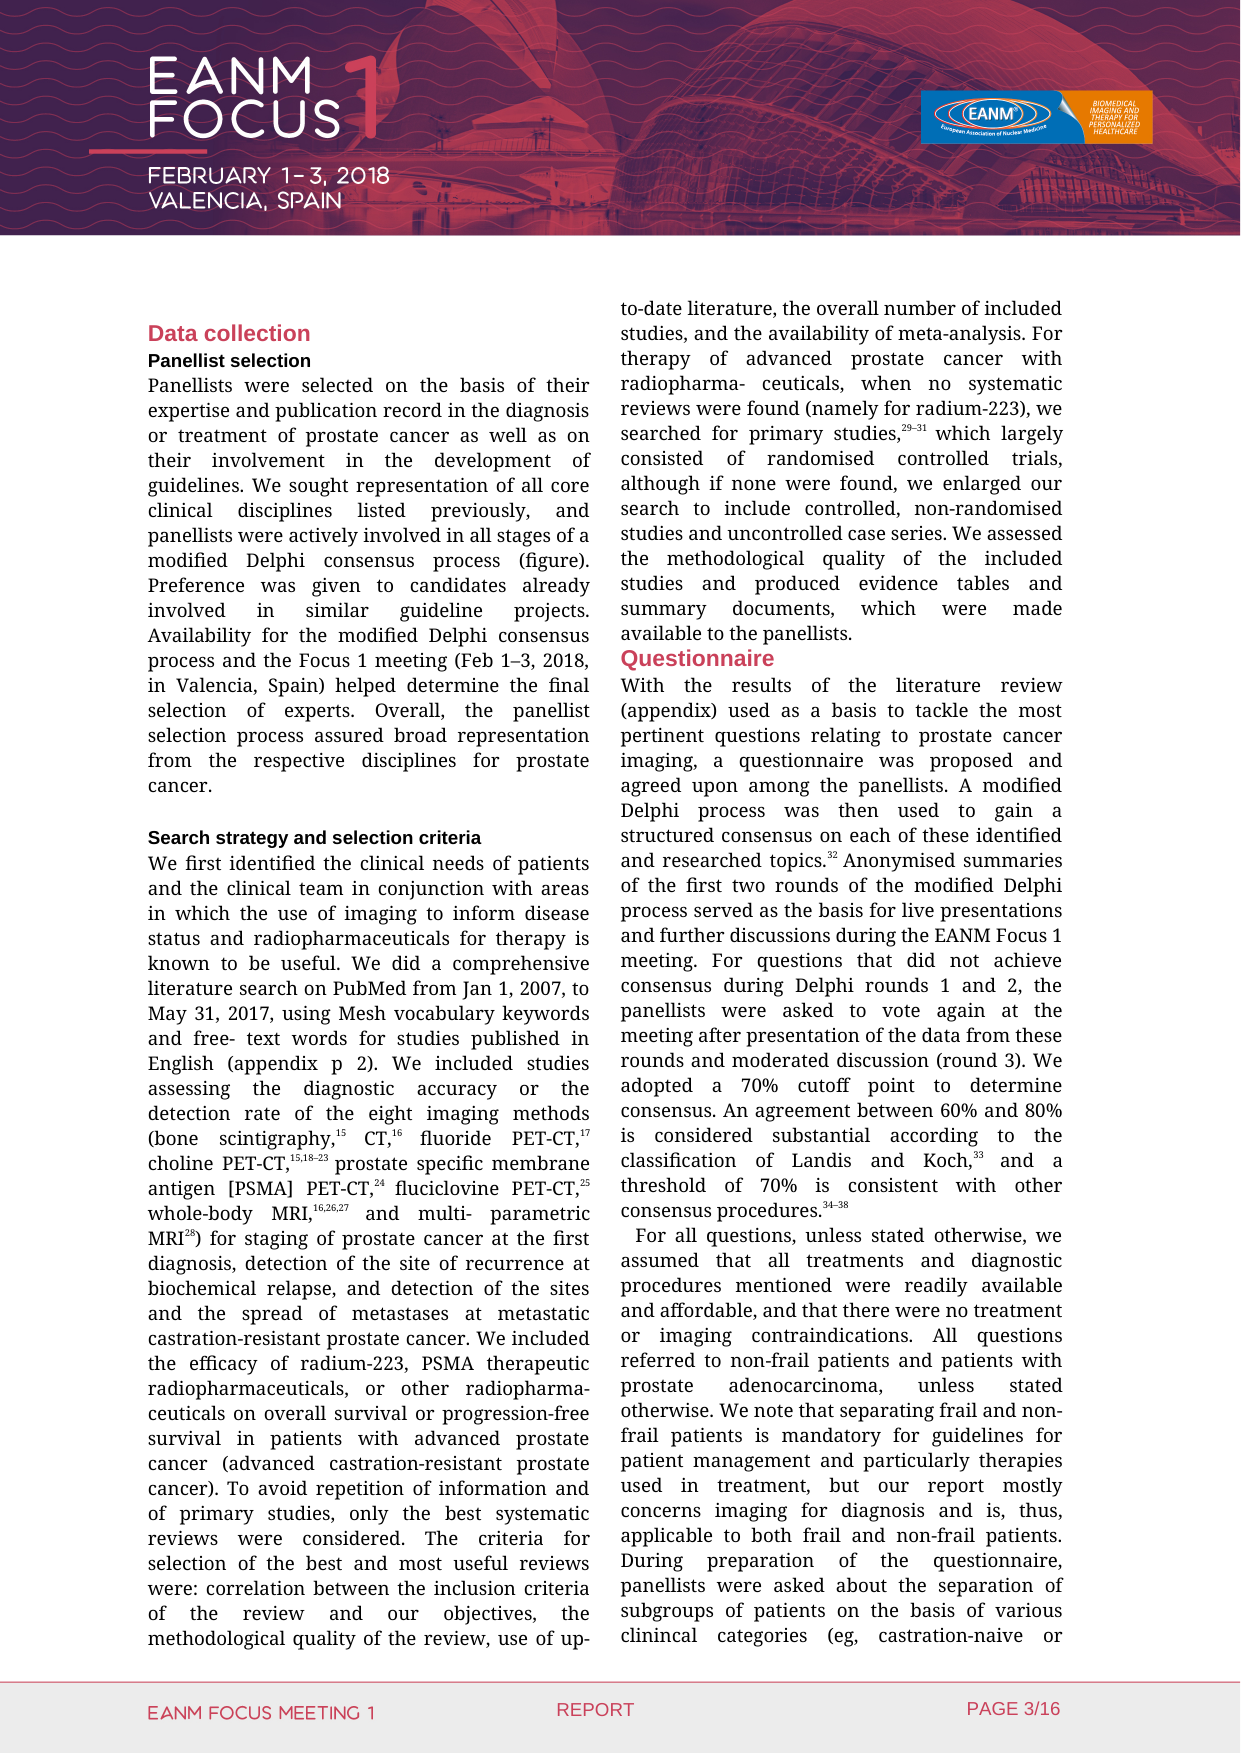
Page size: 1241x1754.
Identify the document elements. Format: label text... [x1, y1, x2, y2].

text Panellists were selected on the basis of their expertise and publication record in the diagnosis or treatment of prostate cancer as well as on their involvement in the development of guidelines. We sought representation of all core clinical disciplines listed previously, and panellists were actively involved in all stages of a modified Delphi consensus process (figure). Preference was given to candidates already involved in similar guideline projects. Availability for the modified Delphi consensus process and the Focus 1 meeting (Feb 1–3, 2018, in Valencia, Spain) helped determine the final selection of experts. Overall, the panellist selection process assured broad representation from the respective disciplines for prostate cancer. [148, 373, 590, 798]
text We first identified the clinical needs of patients and the clinical team in conjunction with areas in which the use of imaging to inform disease status and radiopharmaceuticals for therapy is known to be useful. We did a comprehensive literature search on PubMed from Jan 1, 2007, to May 31, 2017, using Mesh vocabulary keywords and free- text words for studies published in English (appendix p 2). We included studies assessing the diagnostic accuracy or the detection rate of the eight imaging methods (bone scintigraphy,15 CT,16 fluoride PET-CT,17 choline PET-CT,15,18–23 prostate specific membrane antigen [PSMA] PET-CT,24 fluciclovine PET-CT,25 whole-body MRI,16,26,27 and multi- parametric MRI28) for staging of prostate cancer at the first diagnosis, detection of the site of recurrence at biochemical relapse, and detection of the sites and the spread of metastases at metastatic castration-resistant prostate cancer. We included the efficacy of radium-223, PSMA therapeutic radiopharmaceuticals, or other radiopharma- ceuticals on overall survival or progression-free survival in patients with advanced prostate cancer (advanced castration-resistant prostate cancer). To avoid repetition of information and of primary studies, only the best systematic reviews were considered. The criteria for selection of the best and most useful reviews were: correlation between the inclusion criteria of the review and our objectives, the methodological quality of the review, use of up-to-date literature, the overall number of included studies, and the availability of meta-analysis. For therapy of advanced prostate cancer with radiopharma- ceuticals, when no systematic reviews were found (namely for radium-223), we searched for primary studies,29–31 which largely consisted of randomised controlled trials, although if none were found, we enlarged our search to include controlled, non-randomised studies and uncontrolled case series. We assessed the methodological quality of the included studies and produced evidence tables and summary documents, which were made available to the panellists. [620, 295, 1063, 645]
text With the results of the literature review (appendix) used as a basis to tackle the most pertinent questions relating to prostate cancer imaging, a questionnaire was proposed and agreed upon among the panellists. A modified Delphi process was then used to gain a structured consensus on each of these identified and researched topics.32 Anonymised summaries of the first two rounds of the modified Delphi process served as the basis for live presentations and further discussions during the EANM Focus 1 meeting. For questions that did not achieve consensus during Delphi rounds 1 and 2, the panellists were asked to vote again at the meeting after presentation of the data from these rounds and moderated discussion (round 3). We adopted a 70% cutoff point to determine consensus. An agreement between 60% and 80% is considered substantial according to the classification of Landis and Koch,33 and a threshold of 70% is consistent with other consensus procedures.34–38 [620, 672, 1063, 1222]
text Search strategy and selection criteria [148, 824, 590, 849]
text Questionnaire [620, 646, 1063, 671]
picture [0, 0, 1241, 1753]
text Data collection [148, 321, 590, 346]
text We first identified the clinical needs of patients and the clinical team in conjunction with areas in which the use of imaging to inform disease status and radiopharmaceuticals for therapy is known to be useful. We did a comprehensive literature search on PubMed from Jan 1, 2007, to May 31, 2017, using Mesh vocabulary keywords and free- text words for studies published in English (appendix p 2). We included studies assessing the diagnostic accuracy or the detection rate of the eight imaging methods (bone scintigraphy,15 CT,16 fluoride PET-CT,17 choline PET-CT,15,18–23 prostate specific membrane antigen [PSMA] PET-CT,24 fluciclovine PET-CT,25 whole-body MRI,16,26,27 and multi- parametric MRI28) for staging of prostate cancer at the first diagnosis, detection of the site of recurrence at biochemical relapse, and detection of the sites and the spread of metastases at metastatic castration-resistant prostate cancer. We included the efficacy of radium-223, PSMA therapeutic radiopharmaceuticals, or other radiopharma- ceuticals on overall survival or progression-free survival in patients with advanced prostate cancer (advanced castration-resistant prostate cancer). To avoid repetition of information and of primary studies, only the best systematic reviews were considered. The criteria for selection of the best and most useful reviews were: correlation between the inclusion criteria of the review and our objectives, the methodological quality of the review, use of up-to-date literature, the overall number of included studies, and the availability of meta-analysis. For therapy of advanced prostate cancer with radiopharma- ceuticals, when no systematic reviews were found (namely for radium-223), we searched for primary studies,29–31 which largely consisted of randomised controlled trials, although if none were found, we enlarged our search to include controlled, non-randomised studies and uncontrolled case series. We assessed the methodological quality of the included studies and produced evidence tables and summary documents, which were made available to the panellists. [148, 850, 590, 1650]
text Panellist selection [148, 347, 590, 372]
